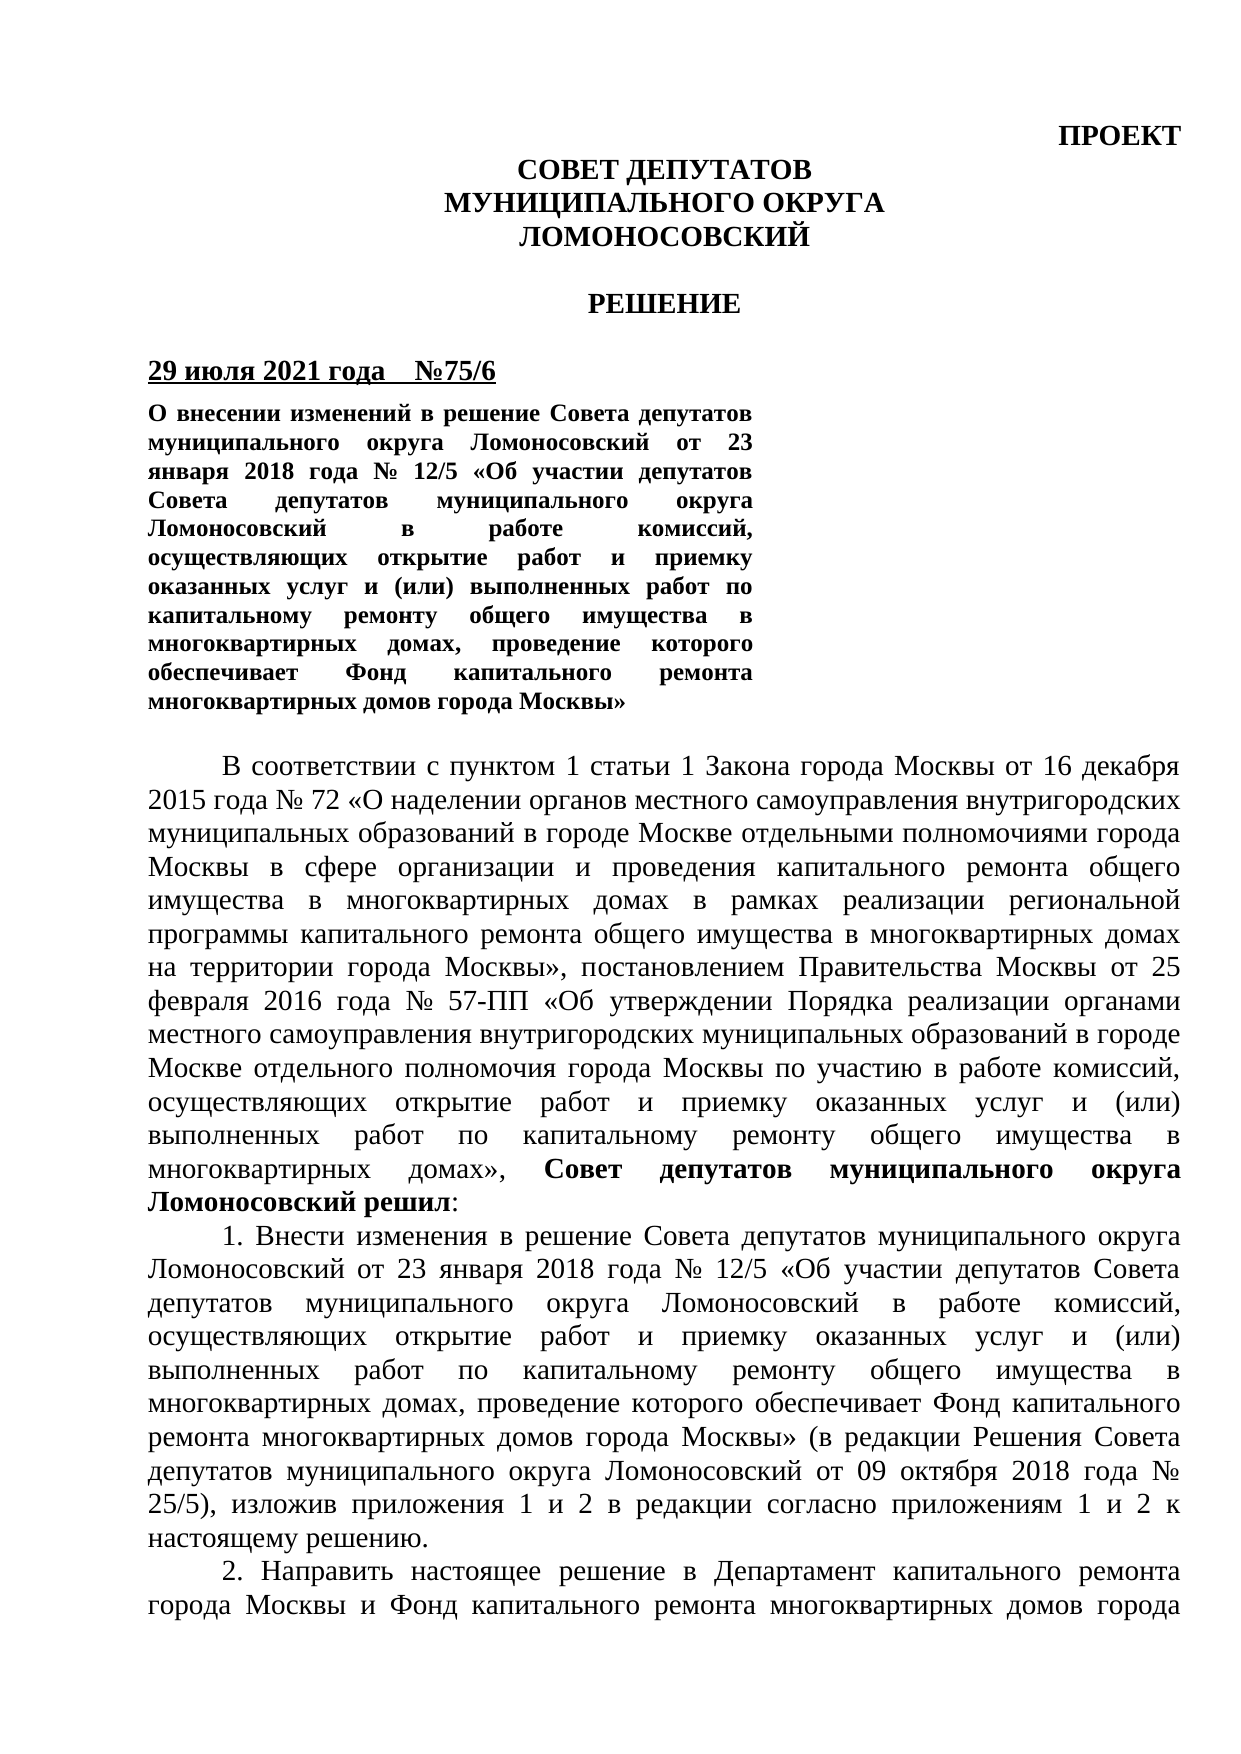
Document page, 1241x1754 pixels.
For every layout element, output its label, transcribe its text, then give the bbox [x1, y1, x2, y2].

text В соответствии с пунктом 1 статьи 1 Закона города Москвы от 16 декабря 2015 года № 72 «О наделении органов местного самоуправления внутригородских муниципальных образований в городе Москве отдельными полномочиями города Москвы в сфере организации и проведения капитального ремонта общего имущества в многоквартирных домах в рамках реализации региональной программы капитального ремонта общего имущества в многоквартирных домах на территории города Москвы», постановлением Правительства Москвы от 25 февраля 2016 года № 57-ПП «Об утверждении Порядка реализации органами местного самоуправления внутригородских муниципальных образований в городе Москве отдельного полномочия города Москвы по участию в работе комиссий, осуществляющих открытие работ и приемку оказанных услуг и (или) выполненных работ по капитальному ремонту общего имущества в многоквартирных домах», Совет депутатов муниципального округа Ломоносовский решил: [148, 748, 1181, 1218]
text О внесении изменений в решение Совета депутатов муниципального округа Ломоносовский от 23 января 2018 года № 12/5 «Об участии депутатов Совета депутатов муниципального округа Ломоносовский в работе комиссий, осуществляющих открытие работ и приемку оказанных услуг и (или) выполненных работ по капитальному ремонту общего имущества в многоквартирных домах, проведение которого обеспечивает Фонд капитального ремонта многоквартирных домов города Москвы» [148, 398, 753, 715]
text СОВЕТ ДЕПУТАТОВ [148, 152, 1181, 185]
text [148, 1553, 1181, 1620]
text РЕШЕНИЕ [148, 286, 1181, 319]
text ЛОМОНОСОВСКИЙ [148, 219, 1181, 252]
text ПРОЕКТ [148, 118, 1181, 152]
text 29 июля 2021 года №75/6 [148, 353, 1181, 387]
text 1. Внести изменения в решение Совета депутатов муниципального округа Ломоносовский от 23 января 2018 года № 12/5 «Об участии депутатов Совета депутатов муниципального округа Ломоносовский в работе комиссий, осуществляющих открытие работ и приемку оказанных услуг и (или) выполненных работ по капитальному ремонту общего имущества в многоквартирных домах, проведение которого обеспечивает Фонд капитального ремонта многоквартирных домов города Москвы» (в редакции Решения Совета депутатов муниципального округа Ломоносовский от 09 октября 2018 года № 25/5), изложив приложения 1 и 2 в редакции согласно приложениям 1 и 2 к настоящему решению. [148, 1218, 1181, 1553]
text МУНИЦИПАЛЬНОГО ОКРУГА [148, 185, 1181, 219]
